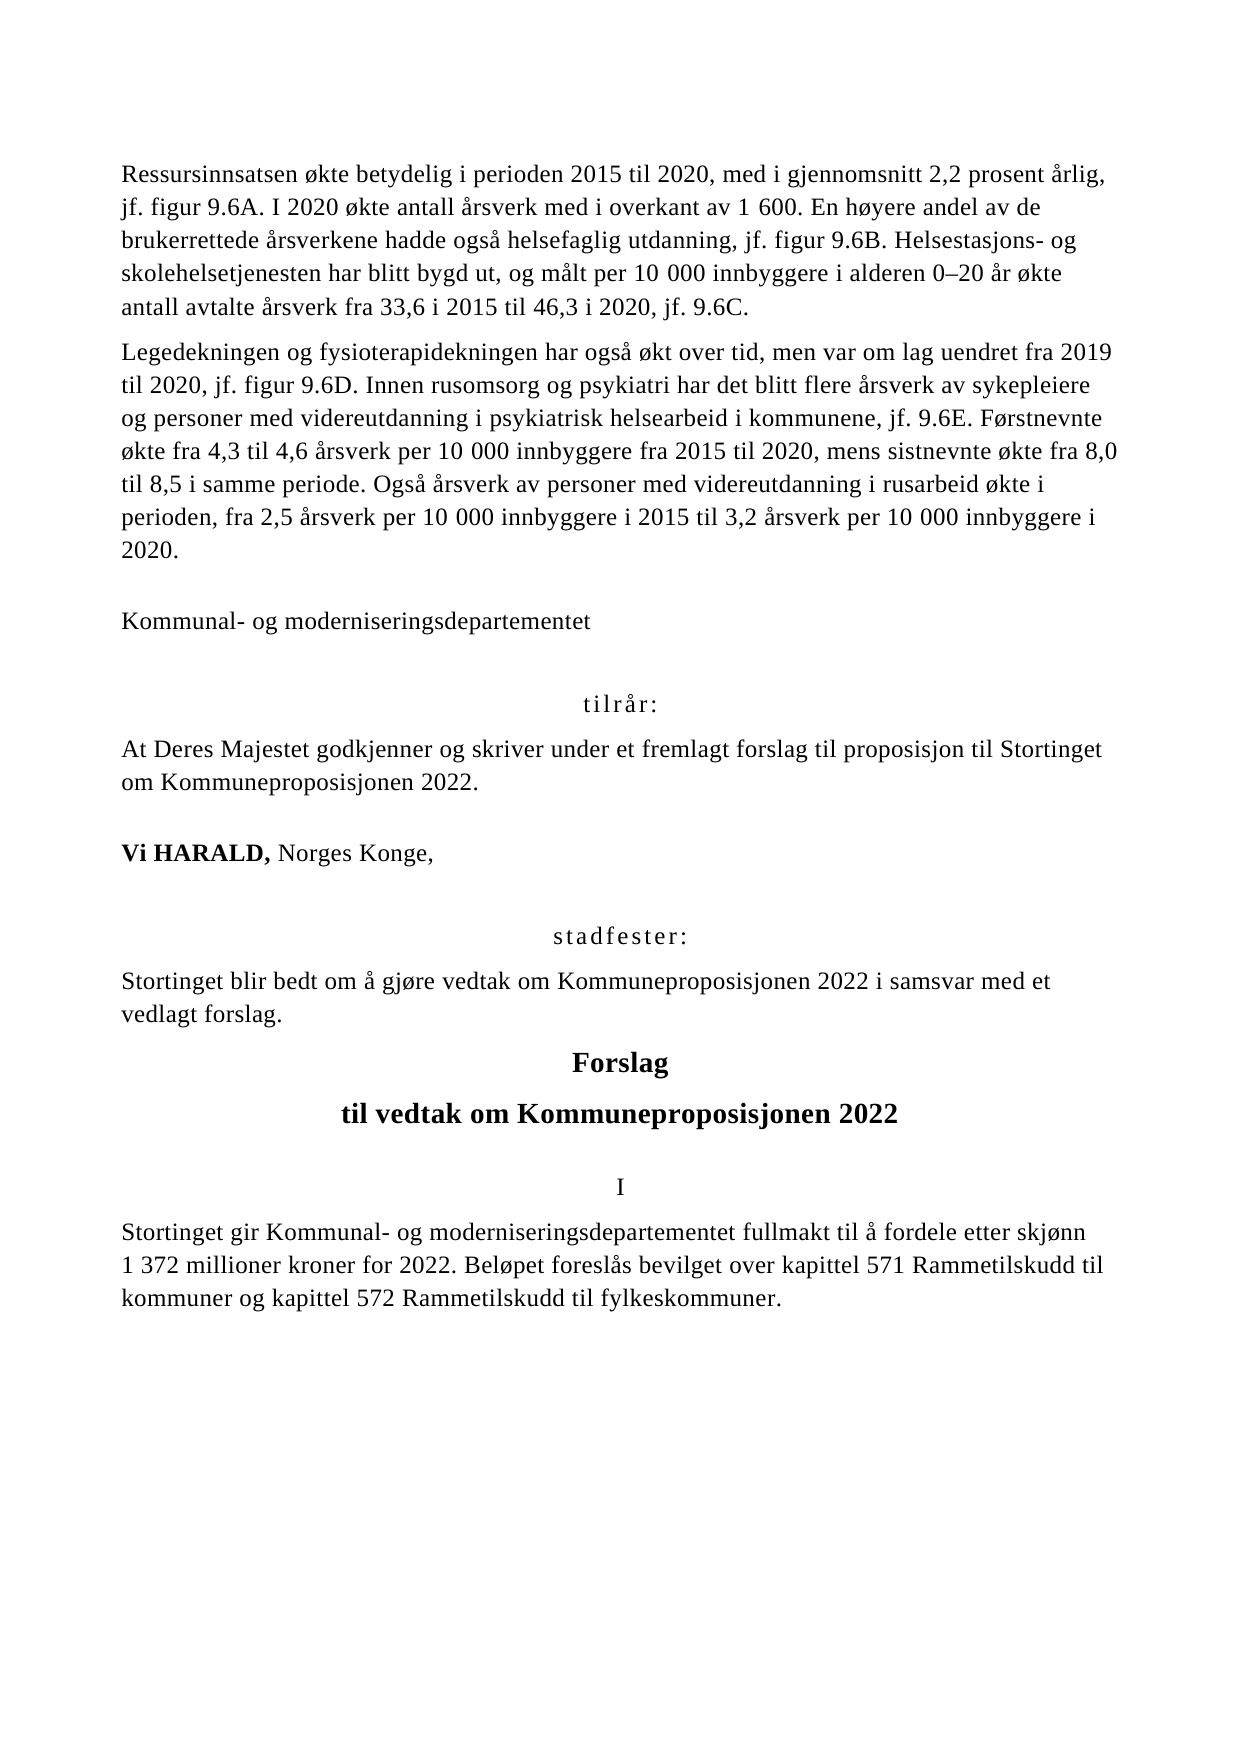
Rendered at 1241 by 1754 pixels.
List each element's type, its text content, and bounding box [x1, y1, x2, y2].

text tilrår: [121, 689, 1119, 717]
text At Deres Majestet godkjenner og skriver under et fremlagt forslag til proposisjon til Stortinget om Kommuneproposisjonen 2022. [121, 734, 1119, 796]
text I [121, 1172, 1119, 1201]
text Ressursinnsatsen økte betydelig i perioden 2015 til 2020, med i gjennomsnitt 2,2 prosent årlig, jf. figur 9.6A. I 2020 økte antall årsverk med i overkant av 1 600. En høyere andel av de brukerrettede årsverkene hadde også helsefaglig utdanning, jf. figur 9.6B. Helsestasjons- og skolehelsetjenesten har blitt bygd ut, og målt per 10 000 innbyggere i alderen 0–20 år økte antall avtalte årsverk fra 33,6 i 2015 til 46,3 i 2020, jf. 9.6C. [121, 159, 1119, 320]
text Forslag [121, 1045, 1119, 1078]
text til vedtak om Kommuneproposisjonen 2022 [121, 1096, 1119, 1129]
text Legedekningen og fysioterapidekningen har også økt over tid, men var om lag uendret fra 2019 til 2020, jf. figur 9.6D. Innen rusomsorg og psykiatri har det blitt flere årsverk av sykepleiere og personer med videreutdanning i psykiatrisk helsearbeid i kommunene, jf. 9.6E. Førstnevnte økte fra 4,3 til 4,6 årsverk per 10 000 innbyggere fra 2015 til 2020, mens sistnevnte økte fra 8,0 til 8,5 i samme periode. Også årsverk av personer med videreutdanning i rusarbeid økte i perioden, fra 2,5 årsverk per 10 000 innbyggere i 2015 til 3,2 årsverk per 10 000 innbyggere i 2020. [121, 337, 1119, 564]
text Kommunal- og moderniseringsdepartementet [121, 606, 1119, 634]
text Stortinget blir bedt om å gjøre vedtak om Kommuneproposisjonen 2022 i samsvar med et vedlagt forslag. [121, 966, 1119, 1028]
text Vi HARALD, Norges Konge, [121, 838, 1119, 867]
text stadfester: [121, 921, 1119, 949]
text Stortinget gir Kommunal- og moderniseringsdepartementet fullmakt til å fordele etter skjønn 1 372 millioner kroner for 2022. Beløpet foreslås bevilget over kapittel 571 Rammetilskudd til kommuner og kapittel 572 Rammetilskudd til fylkeskommuner. [121, 1217, 1119, 1312]
